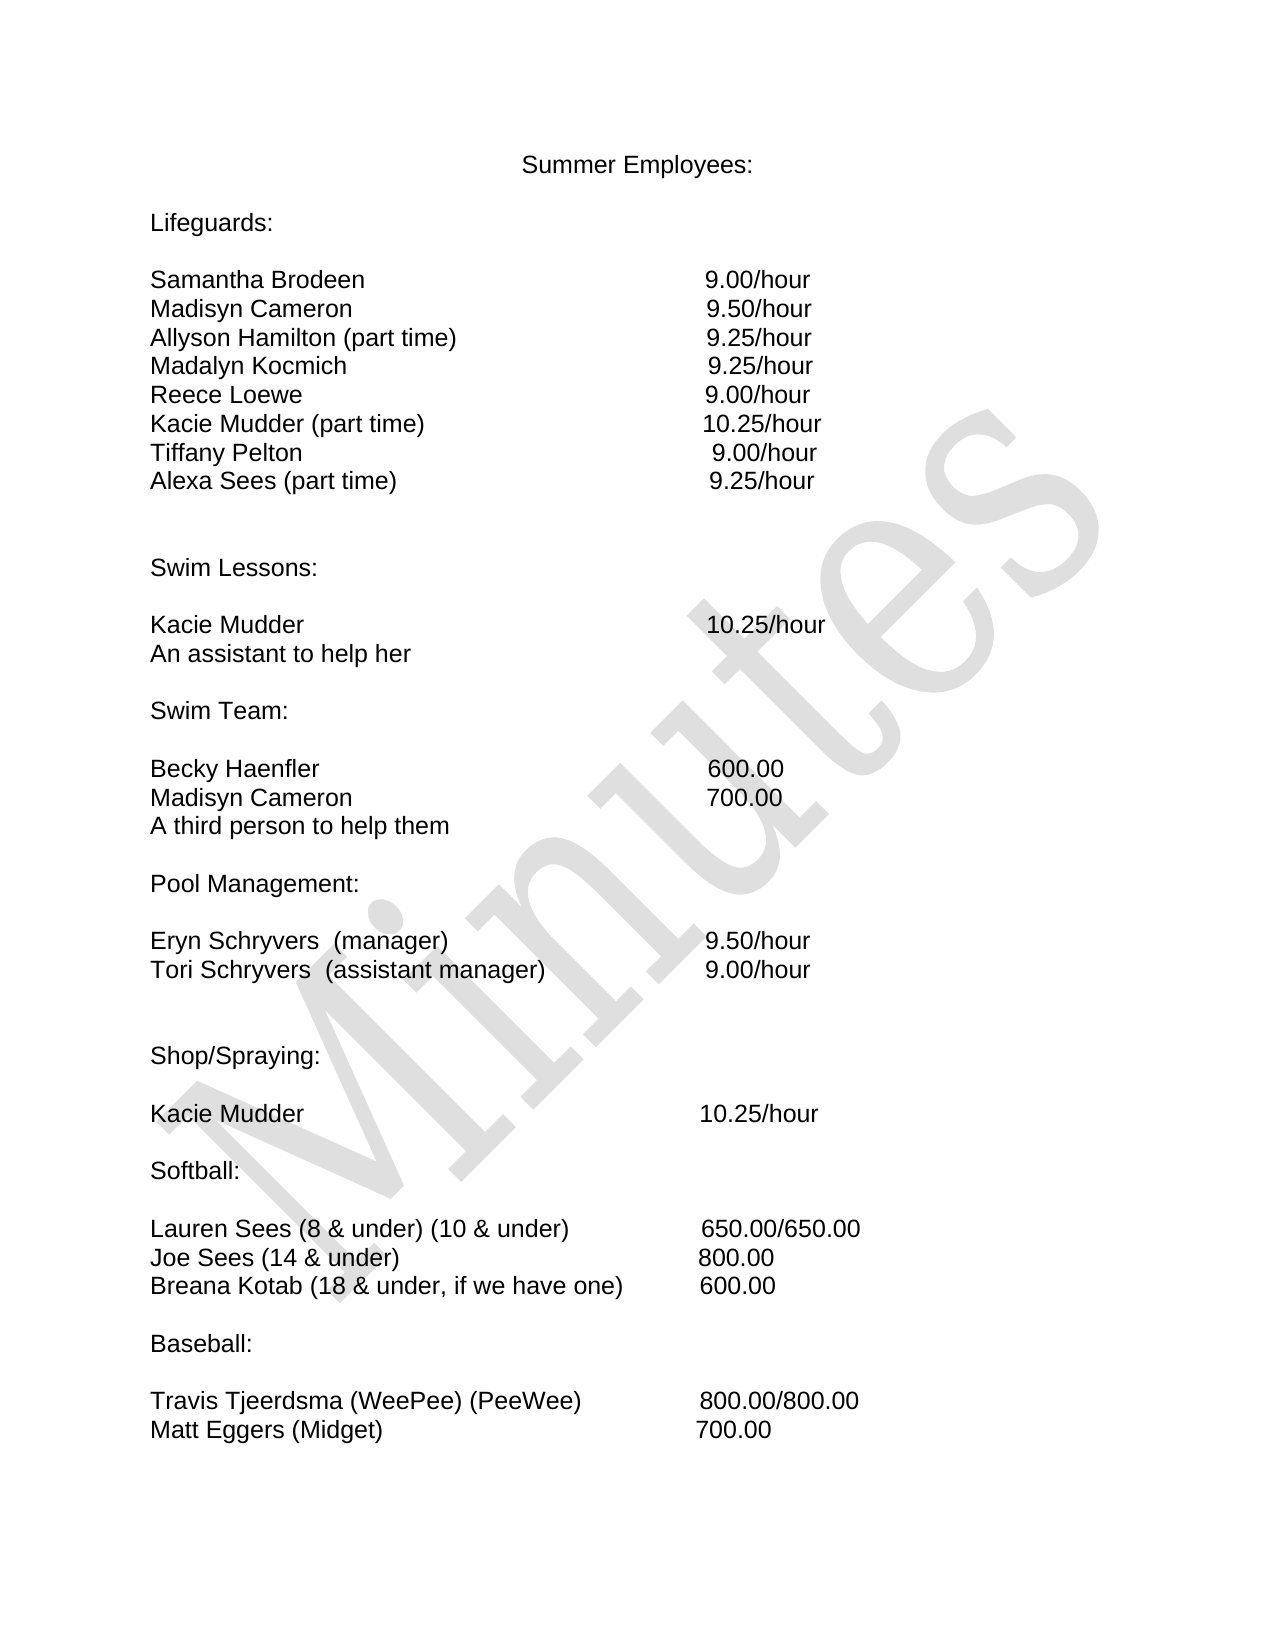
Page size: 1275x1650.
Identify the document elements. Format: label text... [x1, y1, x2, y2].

text Tori Schryvers (assistant manager) 9.00/hour [150, 955, 1125, 984]
text Softball: [150, 1156, 1125, 1185]
text Reece Loewe 9.00/hour [150, 380, 1125, 409]
text Tiffany Pelton 9.00/hour [150, 437, 1125, 466]
text Kacie Mudder (part time) 10.25/hour [150, 409, 1125, 437]
text Travis Tjeerdsma (WeePee) (PeeWee) 800.00/800.00 [150, 1386, 1125, 1415]
text Kacie Mudder 10.25/hour [150, 1099, 1125, 1127]
text Swim Lessons: [150, 552, 1125, 581]
text Swim Team: [150, 696, 1125, 725]
text Eryn Schryvers (manager) 9.50/hour [150, 926, 1125, 955]
text An assistant to help her [150, 639, 1125, 667]
text Madalyn Kocmich 9.25/hour [150, 351, 1125, 380]
text Lauren Sees (8 & under) (10 & under) 650.00/650.00 [150, 1214, 1125, 1242]
text Kacie Mudder 10.25/hour [150, 610, 1125, 639]
text Baseball: [150, 1329, 1125, 1357]
text A third person to help them [150, 811, 1125, 840]
text Pool Management: [150, 869, 1125, 897]
text Lifeguards: [150, 207, 1125, 236]
text Alexa Sees (part time) 9.25/hour [150, 466, 1125, 495]
text Breana Kotab (18 & under, if we have one) 600.00 [150, 1271, 1125, 1300]
text Becky Haenfler 600.00 [150, 754, 1125, 782]
text Shop/Spraying: [150, 1041, 1125, 1070]
text Joe Sees (14 & under) 800.00 [150, 1242, 1125, 1271]
text Madisyn Cameron 700.00 [150, 782, 1125, 811]
text Summer Employees: [150, 150, 1125, 179]
text Matt Eggers (Midget) 700.00 [150, 1415, 1125, 1444]
text Samantha Brodeen 9.00/hour [150, 265, 1125, 294]
text Madisyn Cameron 9.50/hour [150, 294, 1125, 322]
text Allyson Hamilton (part time) 9.25/hour [150, 322, 1125, 351]
